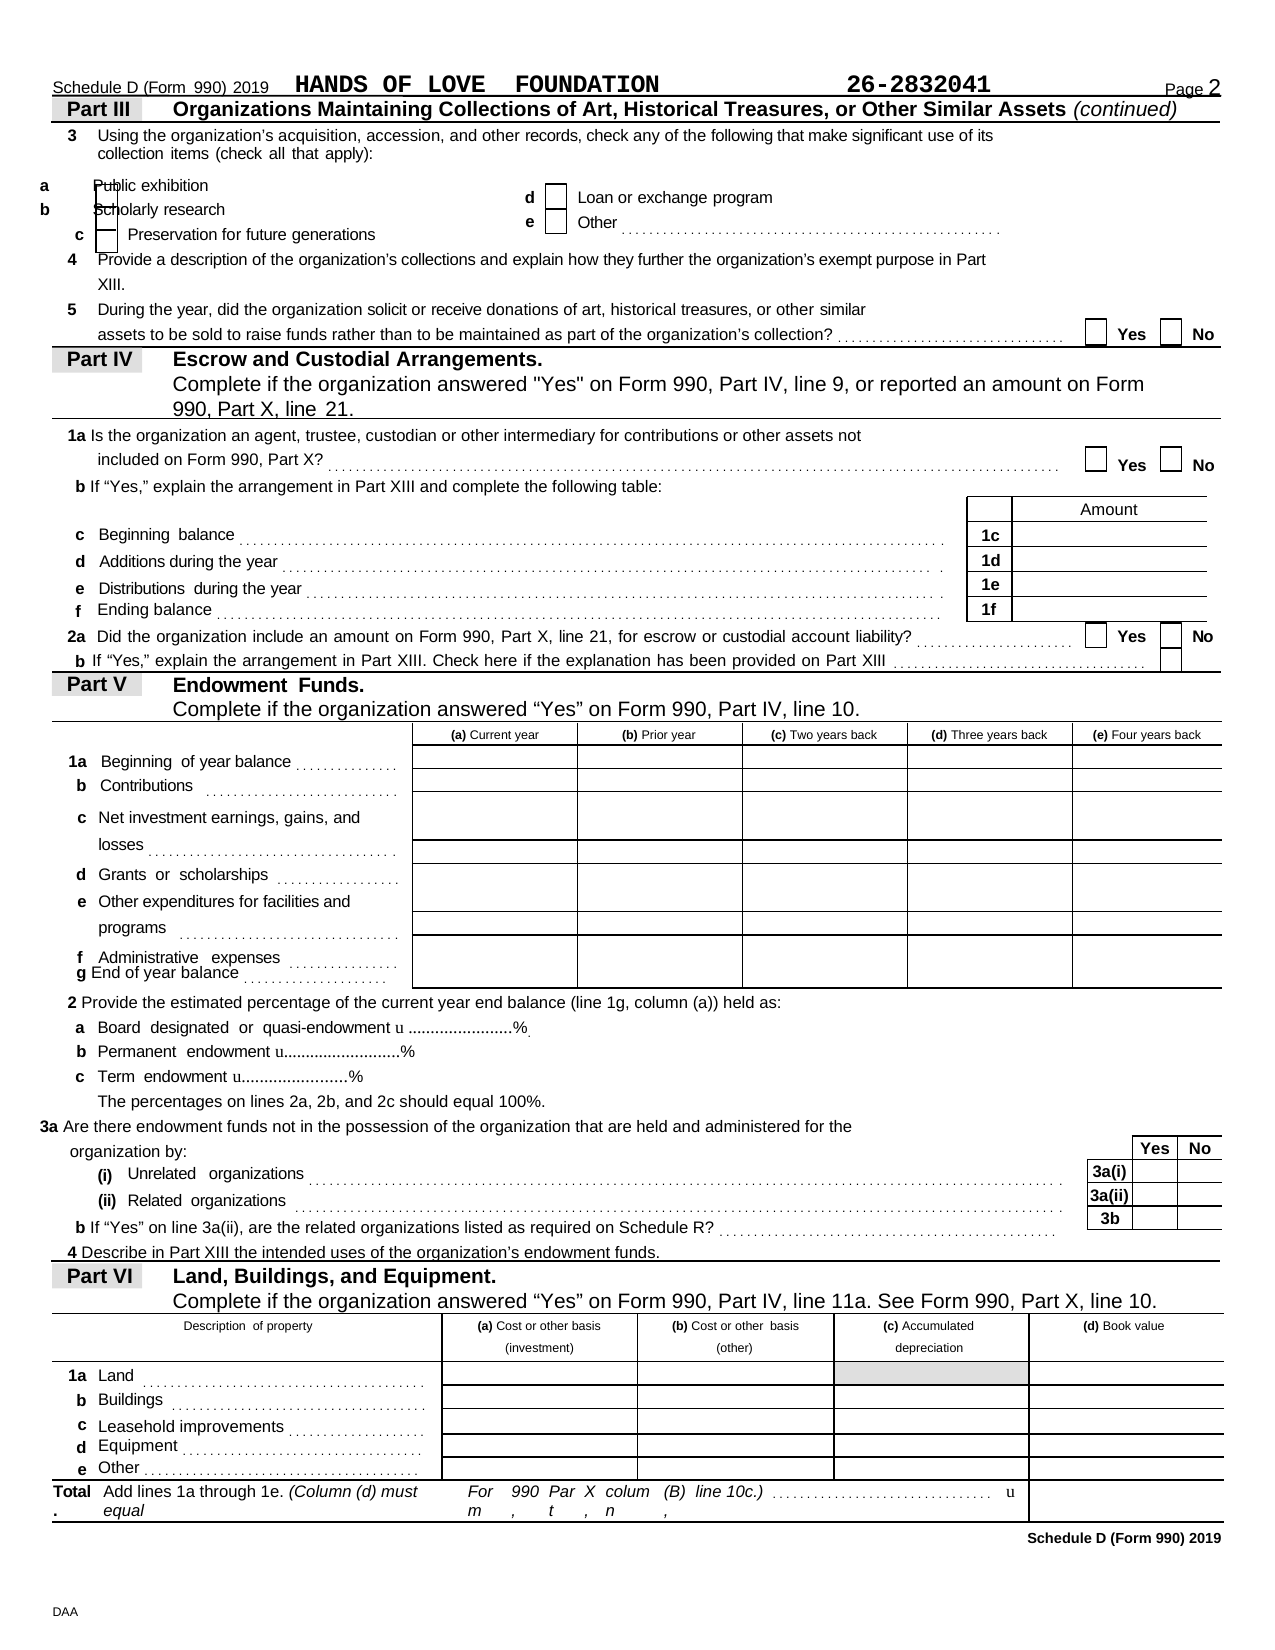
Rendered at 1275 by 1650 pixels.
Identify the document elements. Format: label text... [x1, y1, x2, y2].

subtitle Yes No [1117, 455, 1237, 474]
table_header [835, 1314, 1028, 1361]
text Land, Buildings, and Equipment. [173, 1264, 1237, 1288]
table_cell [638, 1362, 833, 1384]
subtitle 4 Describe in Part XIII the intended uses of the organization’s endowment funds. [67, 1242, 1237, 1262]
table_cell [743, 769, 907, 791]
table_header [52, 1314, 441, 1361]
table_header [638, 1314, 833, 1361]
text 3a Are there endowment funds not in the possession of the organization that are held and administered for the organization by: [39, 1117, 887, 1161]
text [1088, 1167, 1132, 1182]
text Related organizations . . . . . . . . . . . . . . . . . . . . . . . . . . . . . . . . . . . . . . . . . . . . . . . . . . . . . . . . . . . . . . . . . . . . . . . . . . . . . . . . . . . . . . . . . . . . . . . . . . . . . . . . . . . . . . . [127, 1191, 1087, 1216]
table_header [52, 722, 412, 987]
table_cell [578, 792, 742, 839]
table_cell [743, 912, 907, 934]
text (ii) [39, 1191, 117, 1210]
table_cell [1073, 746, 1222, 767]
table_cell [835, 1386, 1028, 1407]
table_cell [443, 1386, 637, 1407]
list Permanent endowment u % [76, 1041, 1237, 1061]
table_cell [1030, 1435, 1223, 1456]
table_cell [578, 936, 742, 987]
text b If “Yes” on line 3a(ii), are the related organizations listed as required on Schedule R? . . . . . . . . . . . . . . . . . . . . . . . . . . . . . . . . . . . . . . . . . . . . . . . . . [75, 1218, 1237, 1239]
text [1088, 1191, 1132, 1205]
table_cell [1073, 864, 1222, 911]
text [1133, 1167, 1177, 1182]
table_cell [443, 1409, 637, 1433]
text (i) [39, 1167, 112, 1185]
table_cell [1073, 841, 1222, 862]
text DAA [52, 1604, 1237, 1619]
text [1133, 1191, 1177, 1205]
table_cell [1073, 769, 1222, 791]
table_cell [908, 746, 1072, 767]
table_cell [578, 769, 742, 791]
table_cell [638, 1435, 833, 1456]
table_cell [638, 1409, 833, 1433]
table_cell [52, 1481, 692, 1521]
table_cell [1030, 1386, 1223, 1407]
list Preservation for future generations [118, 225, 389, 244]
text e Other . . . . . . . . . . . . . . . . . . . . . . . . . . . . . . . . . . . . . . . . . . . . . . . . . . . . . . . [525, 212, 1237, 238]
list Term endowment u % [75, 1066, 1237, 1086]
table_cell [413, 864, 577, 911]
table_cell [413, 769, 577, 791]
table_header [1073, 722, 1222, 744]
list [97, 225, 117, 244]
list Board designated or quasi-endowment u %. [75, 1016, 1237, 1040]
list Loan or exchange program [524, 188, 1237, 207]
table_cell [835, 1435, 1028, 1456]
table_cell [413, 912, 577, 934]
text assets to be sold to raise funds rather than to be maintained as part of the organization’s collection? . . . . . . . . . . . . . . . . . . . . . . . . . . . . . . . . . [97, 324, 1074, 346]
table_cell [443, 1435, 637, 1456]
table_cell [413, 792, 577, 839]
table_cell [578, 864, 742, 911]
text Complete if the organization answered “Yes” on Form 990, Part IV, line 10. [172, 697, 1237, 721]
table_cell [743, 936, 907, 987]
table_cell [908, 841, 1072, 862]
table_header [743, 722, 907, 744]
text Complete if the organization answered “Yes” on Form 990, Part IV, line 11a. See Form 990, Part X, line 10. [172, 1288, 1237, 1312]
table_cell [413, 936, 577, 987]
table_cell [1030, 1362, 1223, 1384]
text Schedule D (Form 990) 2019 [39, 1530, 1221, 1547]
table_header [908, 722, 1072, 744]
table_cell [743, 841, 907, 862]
text included on Form 990, Part X? . . . . . . . . . . . . . . . . . . . . . . . . . . . . . . . . . . . . . . . . . . . . . . . . . . . . . . . . . . . . . . . . . . . . . . . . . . . . . . . . . . . . . . . . . . . . . . . . . . . . . . . . . . [97, 450, 1071, 475]
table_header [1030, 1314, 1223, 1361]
text 990, Part X, line 21. [52, 397, 1237, 421]
text The percentages on lines 2a, 2b, and 2c should equal 100%. [97, 1091, 1237, 1111]
text Unrelated organizations . . . . . . . . . . . . . . . . . . . . . . . . . . . . . . . . . . . . . . . . . . . . . . . . . . . . . . . . . . . . . . . . . . . . . . . . . . . . . . . . . . . . . . . . . . . . . . . . . . . . . . . . . . . . . [127, 1167, 1087, 1190]
list Provide a description of the organization’s collections and explain how they further the organization’s exempt purpose in Part XIII. [67, 250, 1023, 294]
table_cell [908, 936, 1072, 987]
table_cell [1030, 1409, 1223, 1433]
text Complete if the organization answered "Yes" on Form 990, Part IV, line 9, or reported an amount on Form [172, 372, 1237, 396]
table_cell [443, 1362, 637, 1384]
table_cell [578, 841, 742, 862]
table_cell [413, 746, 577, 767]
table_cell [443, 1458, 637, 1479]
list Public exhibition [39, 175, 389, 194]
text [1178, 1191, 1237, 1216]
list Scholarly research [118, 200, 389, 219]
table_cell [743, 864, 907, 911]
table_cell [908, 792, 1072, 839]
text Endowment Funds. [173, 672, 1237, 696]
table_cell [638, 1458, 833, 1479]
text Organizations Maintaining Collections of Art, Historical Treasures, or Other Similar Assets (continued) [173, 98, 1237, 121]
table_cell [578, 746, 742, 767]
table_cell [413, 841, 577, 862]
subtitle Yes No [1117, 325, 1237, 344]
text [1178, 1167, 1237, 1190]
subtitle 2 Provide the estimated percentage of the current year end balance (line 1g, column (a)) held as: [67, 993, 1237, 1012]
list During the year, did the organization solicit or receive donations of art, historical treasures, or other similar [67, 300, 1074, 319]
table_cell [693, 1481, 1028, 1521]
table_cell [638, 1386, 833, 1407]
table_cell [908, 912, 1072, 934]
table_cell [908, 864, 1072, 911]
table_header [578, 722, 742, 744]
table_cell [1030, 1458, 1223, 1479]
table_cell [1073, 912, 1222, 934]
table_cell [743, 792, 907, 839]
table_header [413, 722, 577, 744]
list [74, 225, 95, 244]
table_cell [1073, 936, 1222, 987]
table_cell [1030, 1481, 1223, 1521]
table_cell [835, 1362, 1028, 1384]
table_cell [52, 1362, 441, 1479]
list Using the organization’s acquisition, accession, and other records, check any of the following that make significant use of its collection items (check all that apply): [67, 126, 1018, 163]
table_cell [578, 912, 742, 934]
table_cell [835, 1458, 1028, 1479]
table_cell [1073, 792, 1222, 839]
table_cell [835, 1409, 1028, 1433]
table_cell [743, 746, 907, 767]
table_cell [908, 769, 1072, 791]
subtitle 1a Is the organization an agent, trustee, custodian or other intermediary for contributions or other assets not [67, 426, 1237, 445]
subtitle Escrow and Custodial Arrangements. [173, 347, 1074, 371]
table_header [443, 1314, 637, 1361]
